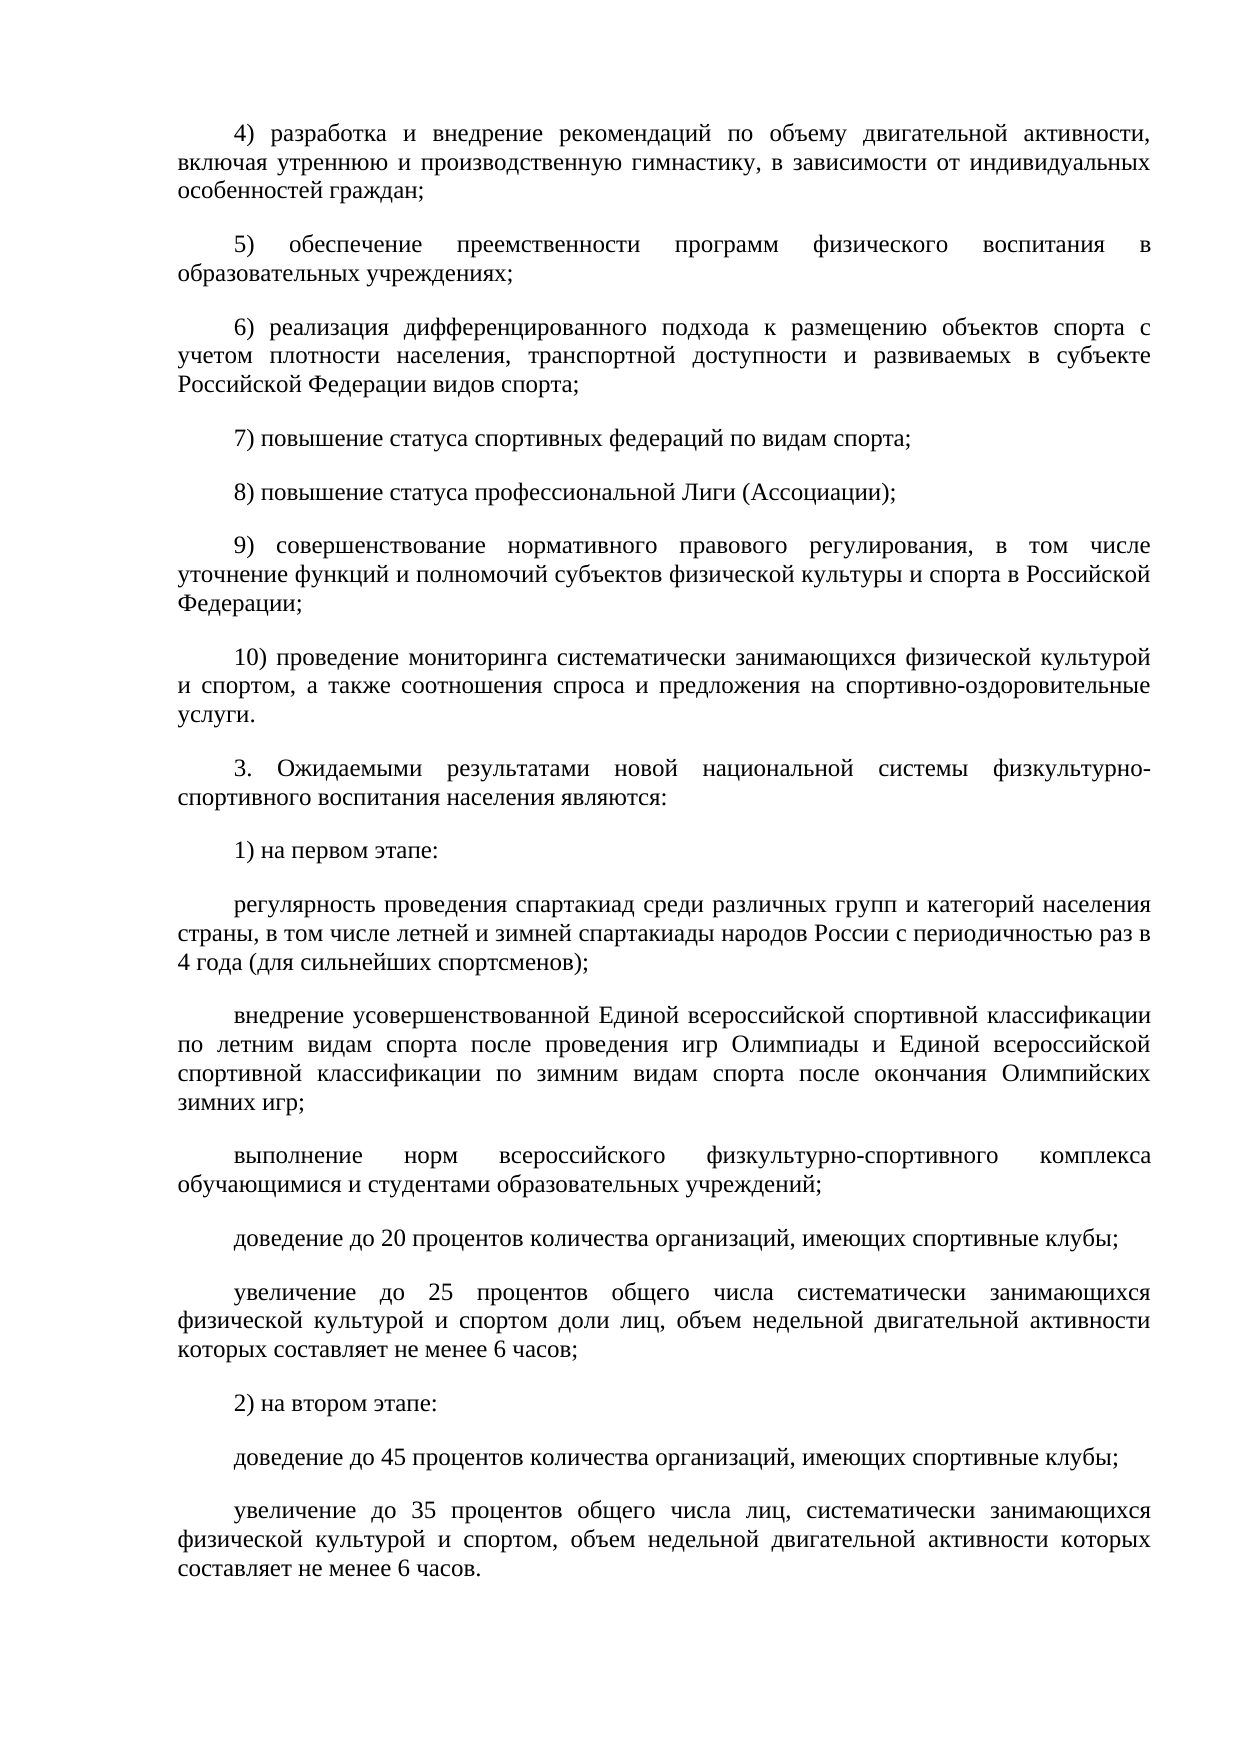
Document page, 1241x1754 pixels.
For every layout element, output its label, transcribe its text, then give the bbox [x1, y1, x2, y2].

text 9) совершенствование нормативного правового регулирования, в том числе уточнение функций и полномочий субъектов физической культуры и спорта в Российской Федерации; [177, 531, 1152, 617]
text 5) обеспечение преемственности программ физического воспитания в образовательных учреждениях; [177, 229, 1152, 287]
text 4) разработка и внедрение рекомендаций по объему двигательной активности, включая утреннюю и производственную гимнастику, в зависимости от индивидуальных особенностей граждан; [177, 118, 1152, 204]
text 2) на втором этапе: [177, 1388, 1152, 1417]
text увеличение до 25 процентов общего числа систематически занимающихся физической культурой и спортом доли лиц, объем недельной двигательной активности которых составляет не менее 6 часов; [177, 1277, 1152, 1363]
text увеличение до 35 процентов общего числа лиц, систематически занимающихся физической культурой и спортом, объем недельной двигательной активности которых составляет не менее 6 часов. [177, 1496, 1152, 1582]
text 3. Ожидаемыми результатами новой национальной системы физкультурно-спортивного воспитания населения являются: [177, 753, 1152, 811]
text 6) реализация дифференцированного подхода к размещению объектов спорта с учетом плотности населения, транспортной доступности и развиваемых в субъекте Российской Федерации видов спорта; [177, 312, 1152, 398]
text внедрение усовершенствованной Единой всероссийской спортивной классификации по летним видам спорта после проведения игр Олимпиады и Единой всероссийской спортивной классификации по зимним видам спорта после окончания Олимпийских зимних игр; [177, 1001, 1152, 1116]
text выполнение норм всероссийского физкультурно-спортивного комплекса обучающимися и студентами образовательных учреждений; [177, 1141, 1152, 1198]
text 10) проведение мониторинга систематически занимающихся физической культурой и спортом, а также соотношения спроса и предложения на спортивно-оздоровительные услуги. [177, 642, 1152, 728]
text регулярность проведения спартакиад среди различных групп и категорий населения страны, в том числе летней и зимней спартакиады народов России с периодичностью раз в 4 года (для сильнейших спортсменов); [177, 889, 1152, 976]
text 8) повышение статуса профессиональной Лиги (Ассоциации); [177, 477, 1152, 506]
text 7) повышение статуса спортивных федераций по видам спорта; [177, 423, 1152, 452]
text 1) на первом этапе: [177, 836, 1152, 864]
text доведение до 20 процентов количества организаций, имеющих спортивные клубы; [177, 1223, 1152, 1252]
text доведение до 45 процентов количества организаций, имеющих спортивные клубы; [177, 1442, 1152, 1471]
